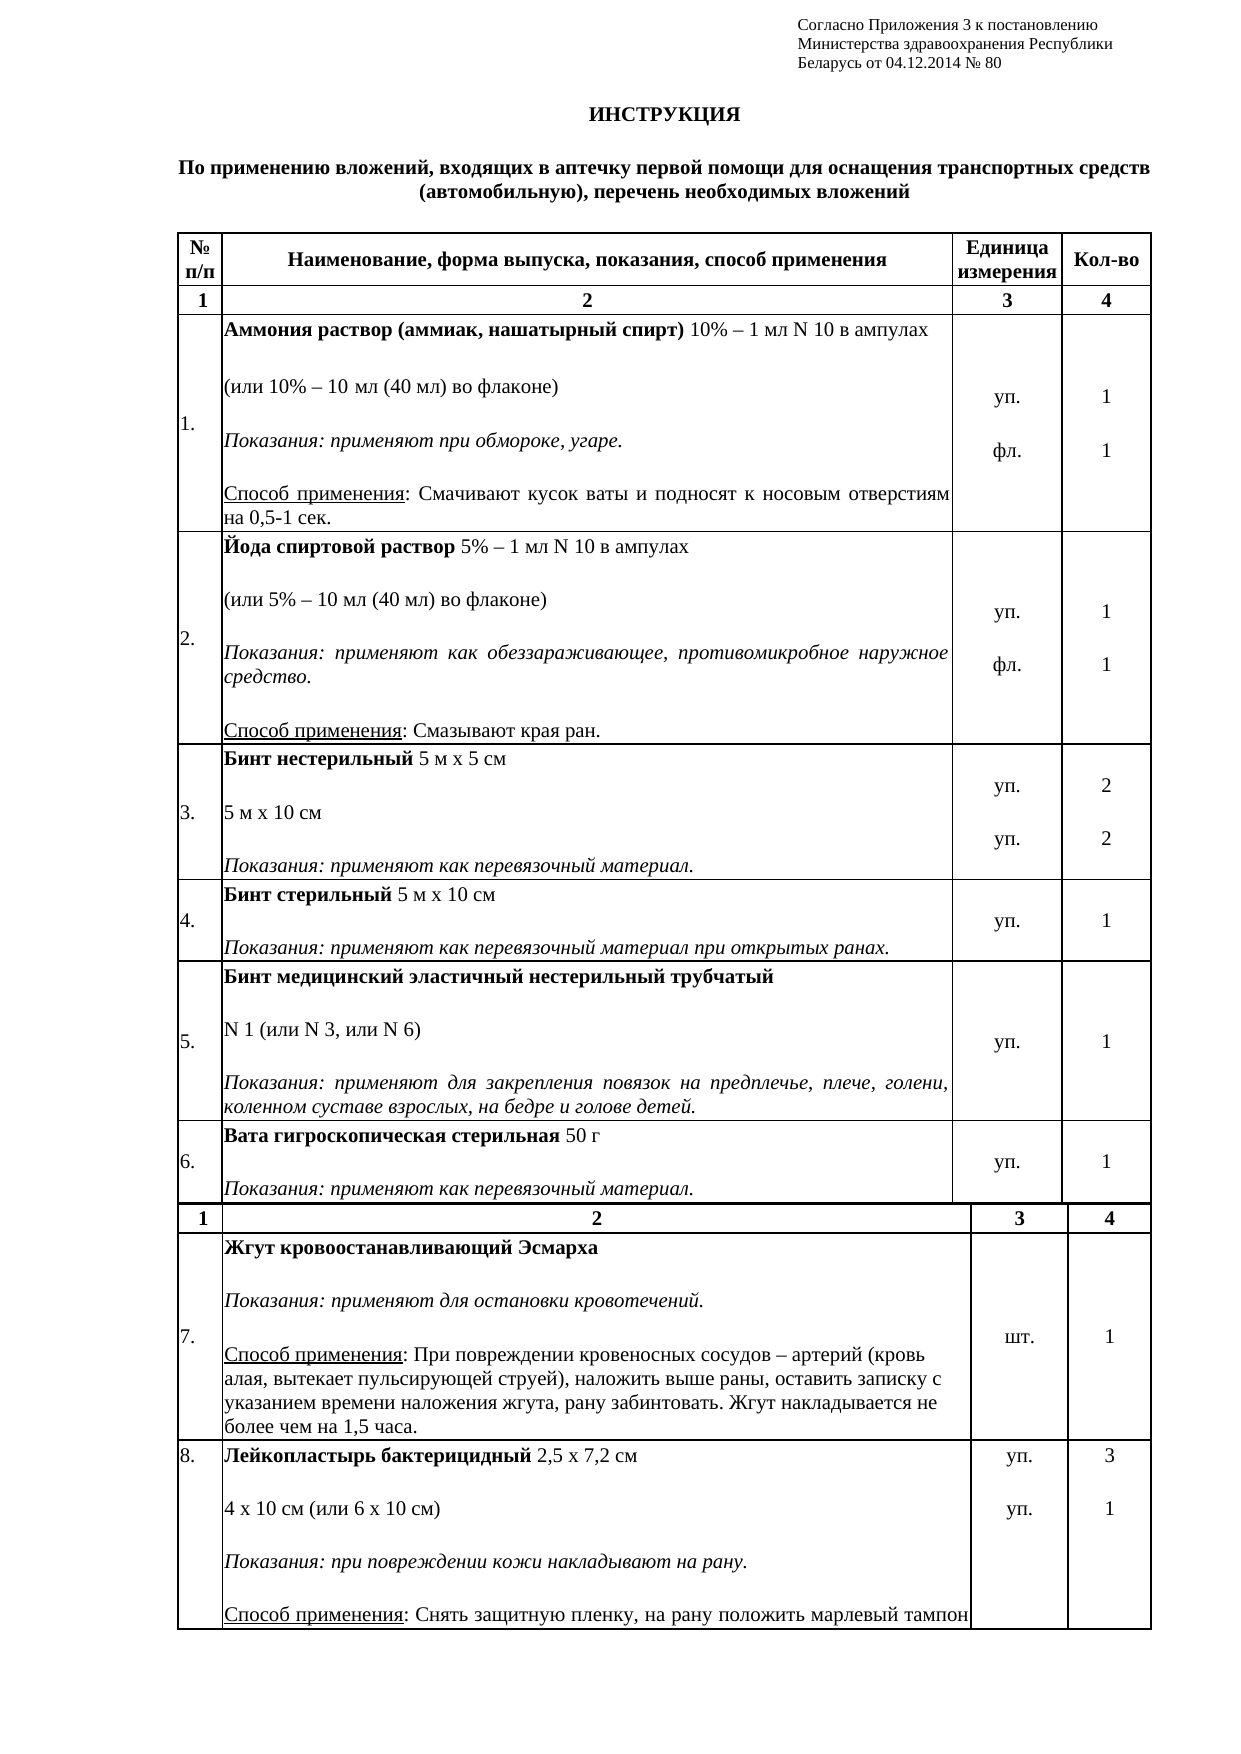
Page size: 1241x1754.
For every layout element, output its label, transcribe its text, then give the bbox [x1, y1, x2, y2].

table_cell уп. [953, 880, 1061, 960]
table_cell 4 [1063, 286, 1150, 313]
table_cell 2 [223, 286, 952, 313]
text ИНСТРУКЦИЯ [177, 101, 1152, 126]
table_cell Вата гигроскопическая стерильная 50 г Показания: применяют как перевязочный материал. [223, 1121, 952, 1202]
table_cell уп. уп. [953, 745, 1061, 878]
table_header 1 [179, 1205, 222, 1232]
table_cell уп. фл. [953, 532, 1061, 743]
table_cell 1 1 [1063, 315, 1150, 531]
table_cell 1 [1063, 962, 1150, 1120]
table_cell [223, 1441, 970, 1628]
table_cell 1.​ [179, 315, 221, 531]
table_header Наименование, форма выпуска, показания, способ применения [223, 234, 952, 285]
table_cell Аммония раствор (аммиак, нашатырный спирт) 10% – 1 мл N 10 в ампулах (или 10% – 10 мл (40 мл) во флаконе) Показания: применяют при обмороке, угаре. Способ применения: Смачивают кусок ваты и подносят к носовым отверстиям на 0,5-1 сек. [223, 315, 952, 531]
table_cell 1 1 [1063, 532, 1150, 743]
table_header 4 [1069, 1205, 1150, 1232]
table_cell 1 [1063, 1121, 1150, 1202]
table_cell 1 [1069, 1234, 1150, 1439]
table_cell Бинт медицинский эластичный нестерильный трубчатый N 1 (или N 3, или N 6) Показания: применяют для закрепления повязок на предплечье, плече, голени, коленном суставе взрослых, на бедре и голове детей. [223, 962, 952, 1120]
table_header 3 [972, 1205, 1067, 1232]
table_cell 3 [953, 286, 1061, 313]
table_cell шт. [972, 1234, 1067, 1439]
table_cell уп. уп. [972, 1441, 1067, 1628]
text Согласно Приложения 3 к постановлению Министерства здравоохранения Республики Беларусь от 04.12.2014 № 80 [797, 15, 1152, 72]
table_cell уп. фл. [953, 315, 1061, 531]
table_cell 6.​ [179, 1121, 221, 1202]
table_cell Йода спиртовой раствор 5% – 1 мл N 10 в ампулах (или 5% – 10 мл (40 мл) во флаконе) Показания: применяют как обеззараживающее, противомикробное наружное средство. Способ применения: Смазывают края ран. [223, 532, 952, 743]
table_cell 3 1 [1069, 1441, 1150, 1628]
table_cell 4.​ [179, 880, 221, 960]
table_cell 5.​ [179, 962, 221, 1120]
table_cell Бинт нестерильный 5 м х 5 см 5 м х 10 см Показания: применяют как перевязочный материал. [223, 745, 952, 878]
table_cell 1 [179, 286, 221, 313]
table_cell уп. [953, 1121, 1061, 1202]
table_cell 1 [1063, 880, 1150, 960]
table_cell Жгут кровоостанавливающий Эсмарха Показания: применяют для остановки кровотечений. Способ применения: При повреждении кровеносных сосудов – артерий (кровь алая, вытекает пульсирующей струей), наложить выше раны, оставить записку с указанием времени наложения жгута, рану забинтовать. Жгут накладывается не более чем на 1,5 часа. [223, 1234, 970, 1439]
table_cell Бинт стерильный 5 м х 10 см Показания: применяют как перевязочный материал при открытых ранах. [223, 880, 952, 960]
table_header Единица измерения [953, 234, 1061, 285]
table_cell 2 2 [1063, 745, 1150, 878]
table_cell 3.​ [179, 745, 221, 878]
table_header № п/п [179, 234, 221, 285]
table_cell 2.​ [179, 532, 221, 743]
table_cell 8.​ [179, 1441, 222, 1628]
table_cell 7.​ [179, 1234, 222, 1439]
table_header 2 [223, 1205, 970, 1232]
table_cell уп. [953, 962, 1061, 1120]
table_header Кол-во [1063, 234, 1150, 285]
text По применению вложений, входящих в аптечку первой помощи для оснащения транспортных средств (автомобильную), перечень необходимых вложений [177, 155, 1152, 203]
